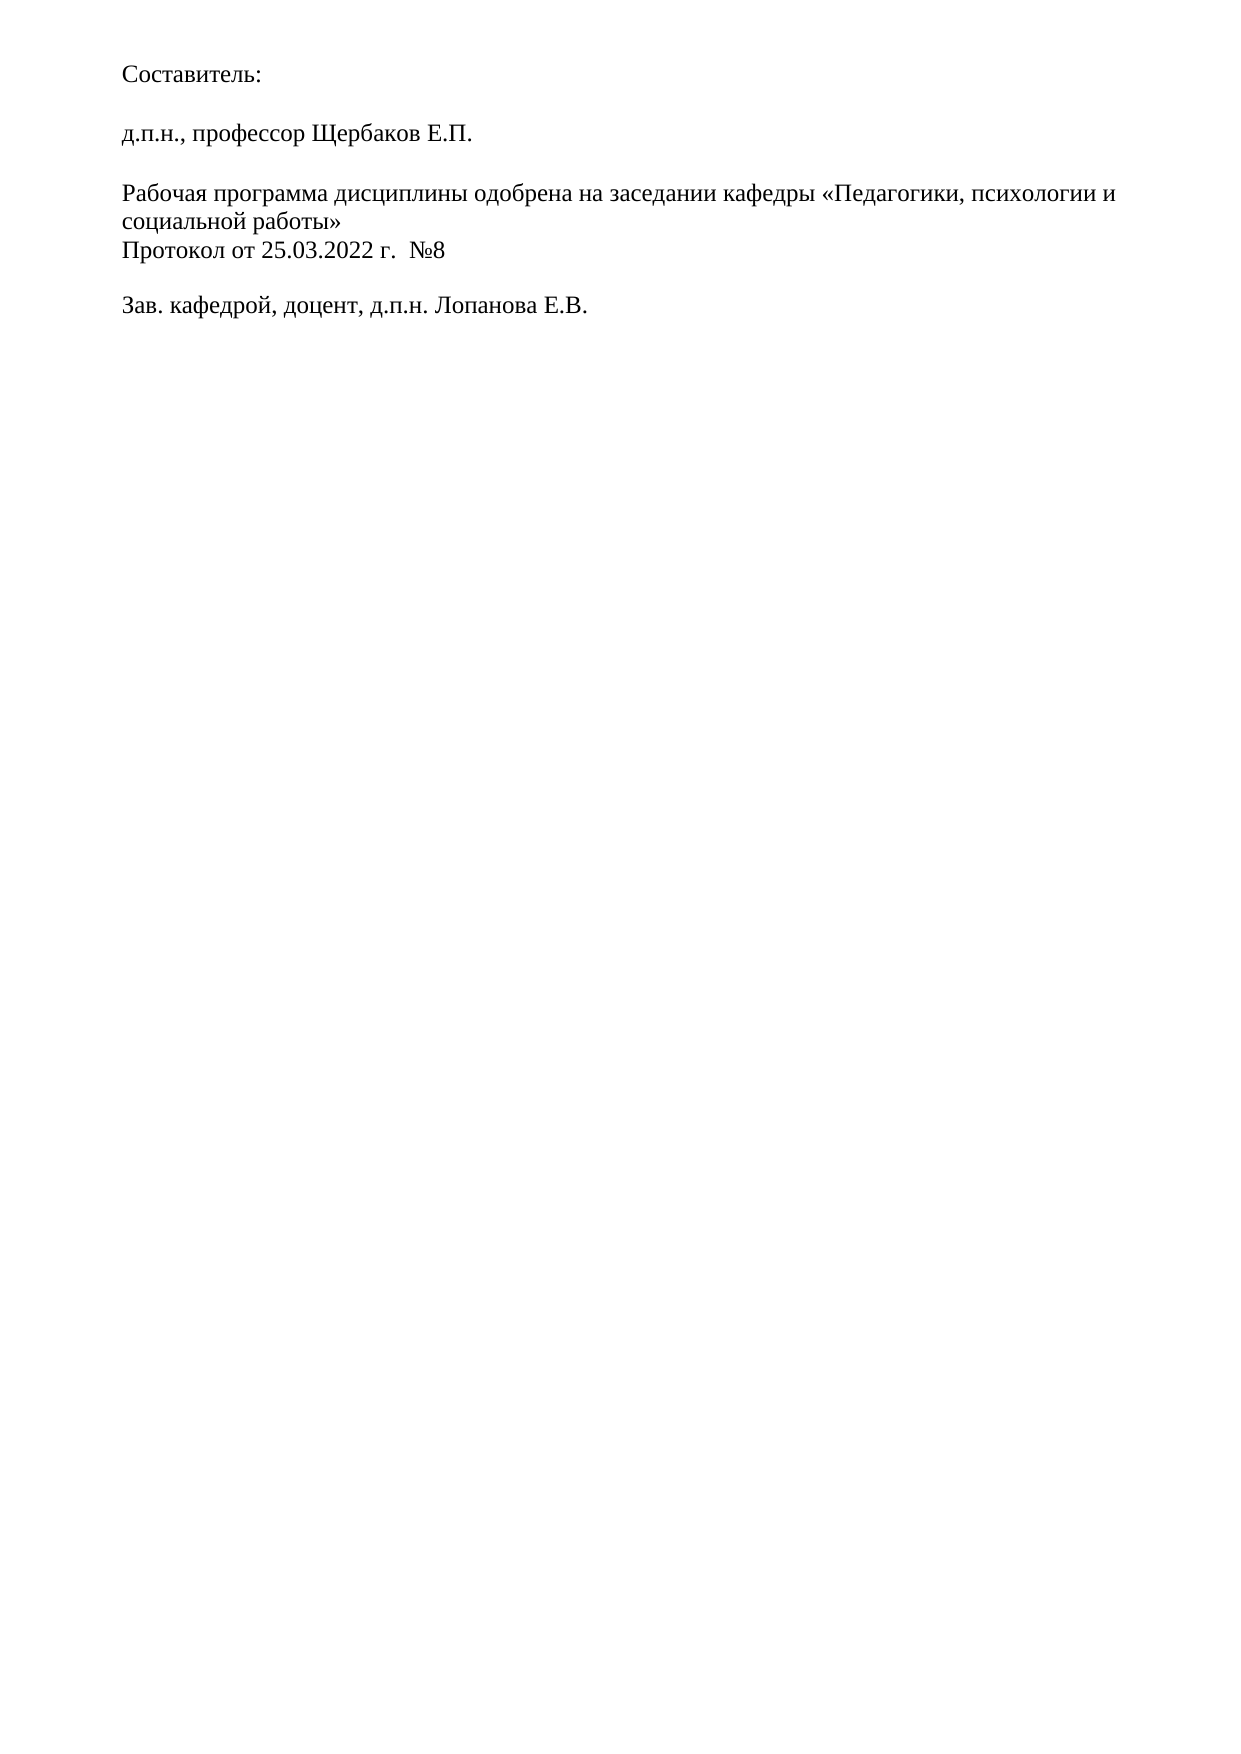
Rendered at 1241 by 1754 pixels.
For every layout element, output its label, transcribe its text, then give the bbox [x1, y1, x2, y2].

table_cell Зав. кафедрой, доцент, д.п.н. Лопанова Е.В. [118, 291, 1188, 319]
table_header Составитель: д.п.н., профессор Щербаков Е.П. Рабочая программа дисциплины одобрена на заседании кафедры «Педагогики, психологии и социальной работы» Протокол от 25.03.2022 г. №8 [118, 59, 1188, 291]
